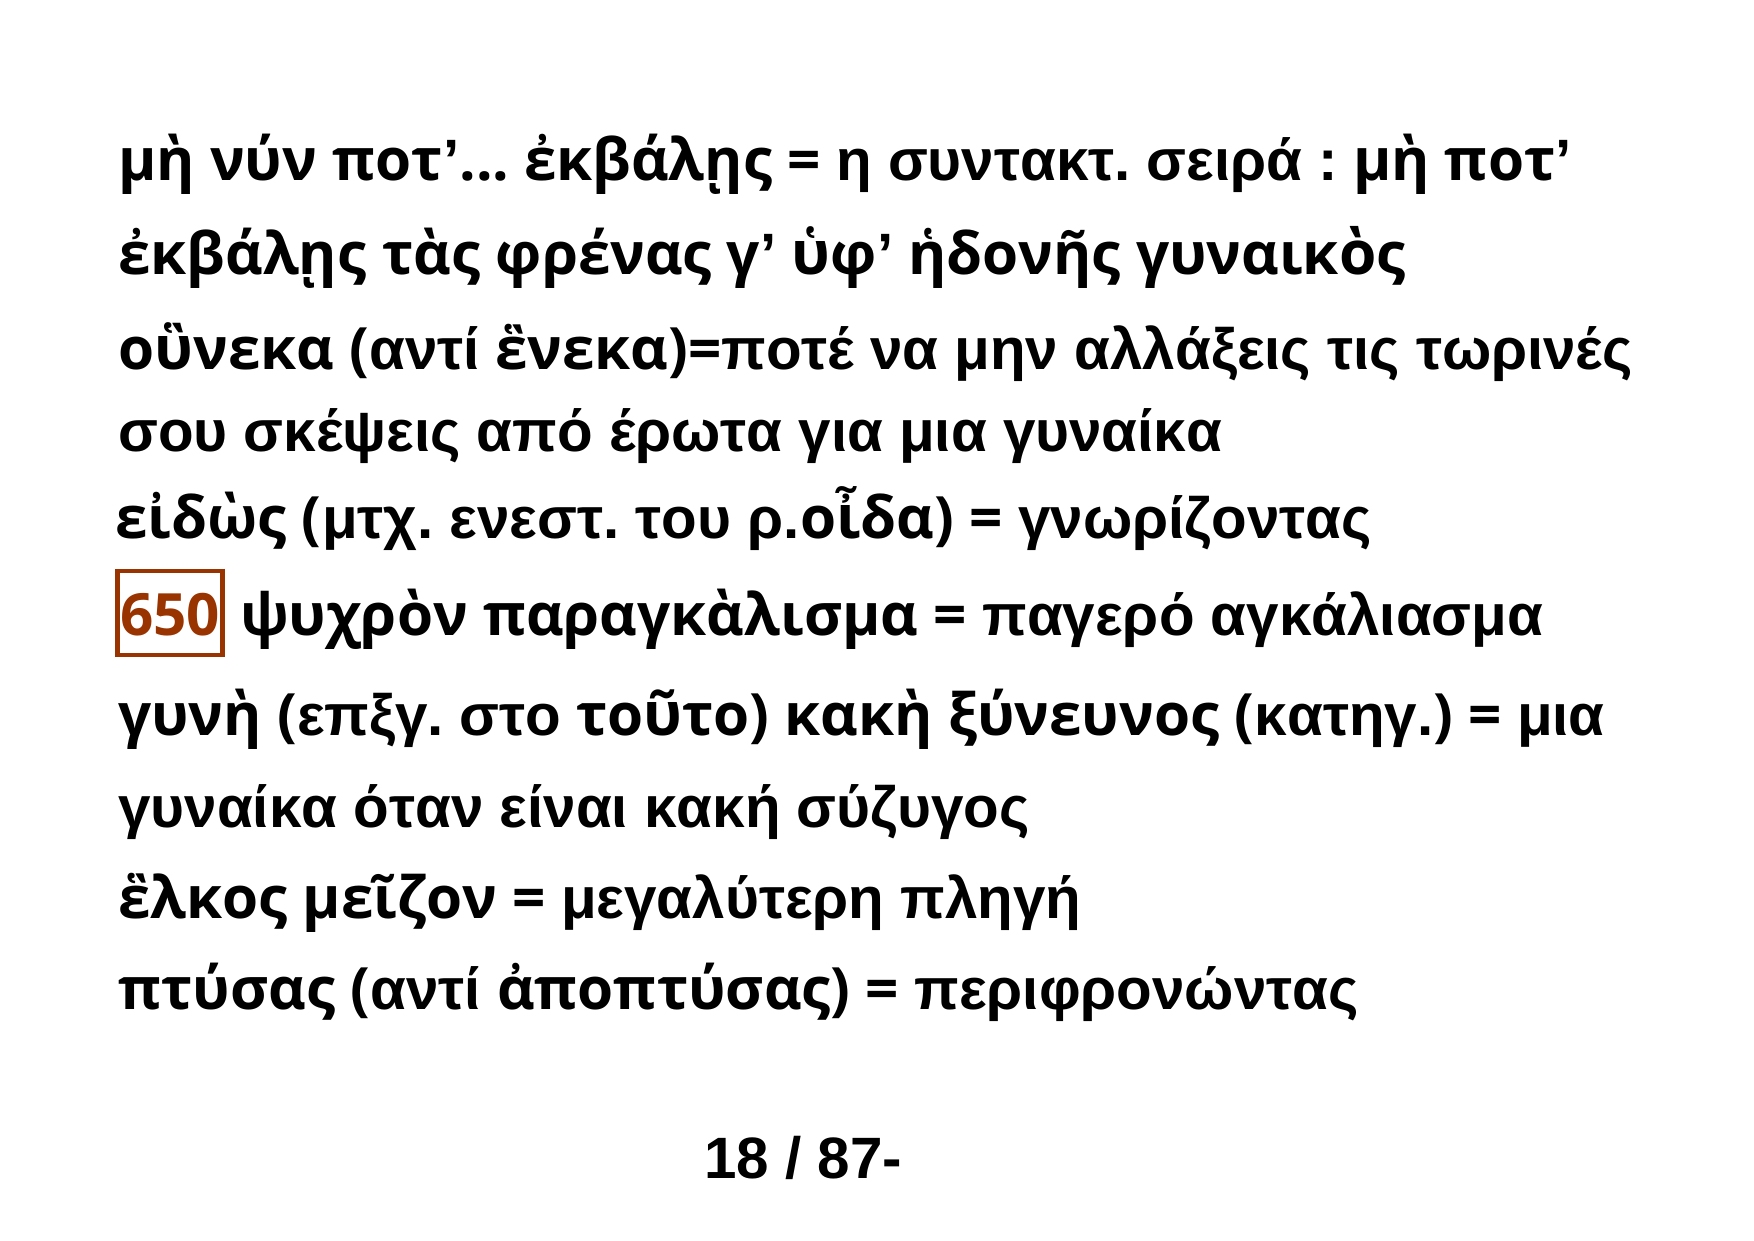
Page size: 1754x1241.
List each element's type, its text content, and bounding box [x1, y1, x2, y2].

text 650 ψυχρὸν παραγκὰλισμα = παγερό αγκάλιασμα [120, 573, 220, 653]
text 650 ψυχρὸν παραγκὰλισμα = παγερό αγκάλιασμα [225, 568, 1636, 657]
text πτύσας (αντί ἀποπτύσας) = περιφρονώντας [118, 947, 1636, 1027]
text μὴ νύν ποτ’... ἐκβάλῃς = η συντακτ. σειρά : μὴ ποτ’ ἐκβάλῃς τὰς φρένας γ’ ὑφ’ ἡδονῆς γυναικὸς οὓνεκα (αντί ἓνεκα)=ποτέ να μην αλλάξεις τις τωρινές σου σκέψεις από έρωτα για μια γυναίκα [118, 118, 1636, 464]
text εἰδὼς (μτχ. ενεστ. του ρ.οἶδα) = γνωρίζοντας [115, 474, 1636, 556]
text ἓλκος μεῖζον = μεγαλύτερη πληγή [118, 856, 1636, 936]
text γυνὴ (επξγ. στο τοῦτο) κακὴ ξύνευνος (κατηγ.) = μια γυναίκα όταν είναι κακή σύζυγος [118, 671, 1636, 844]
